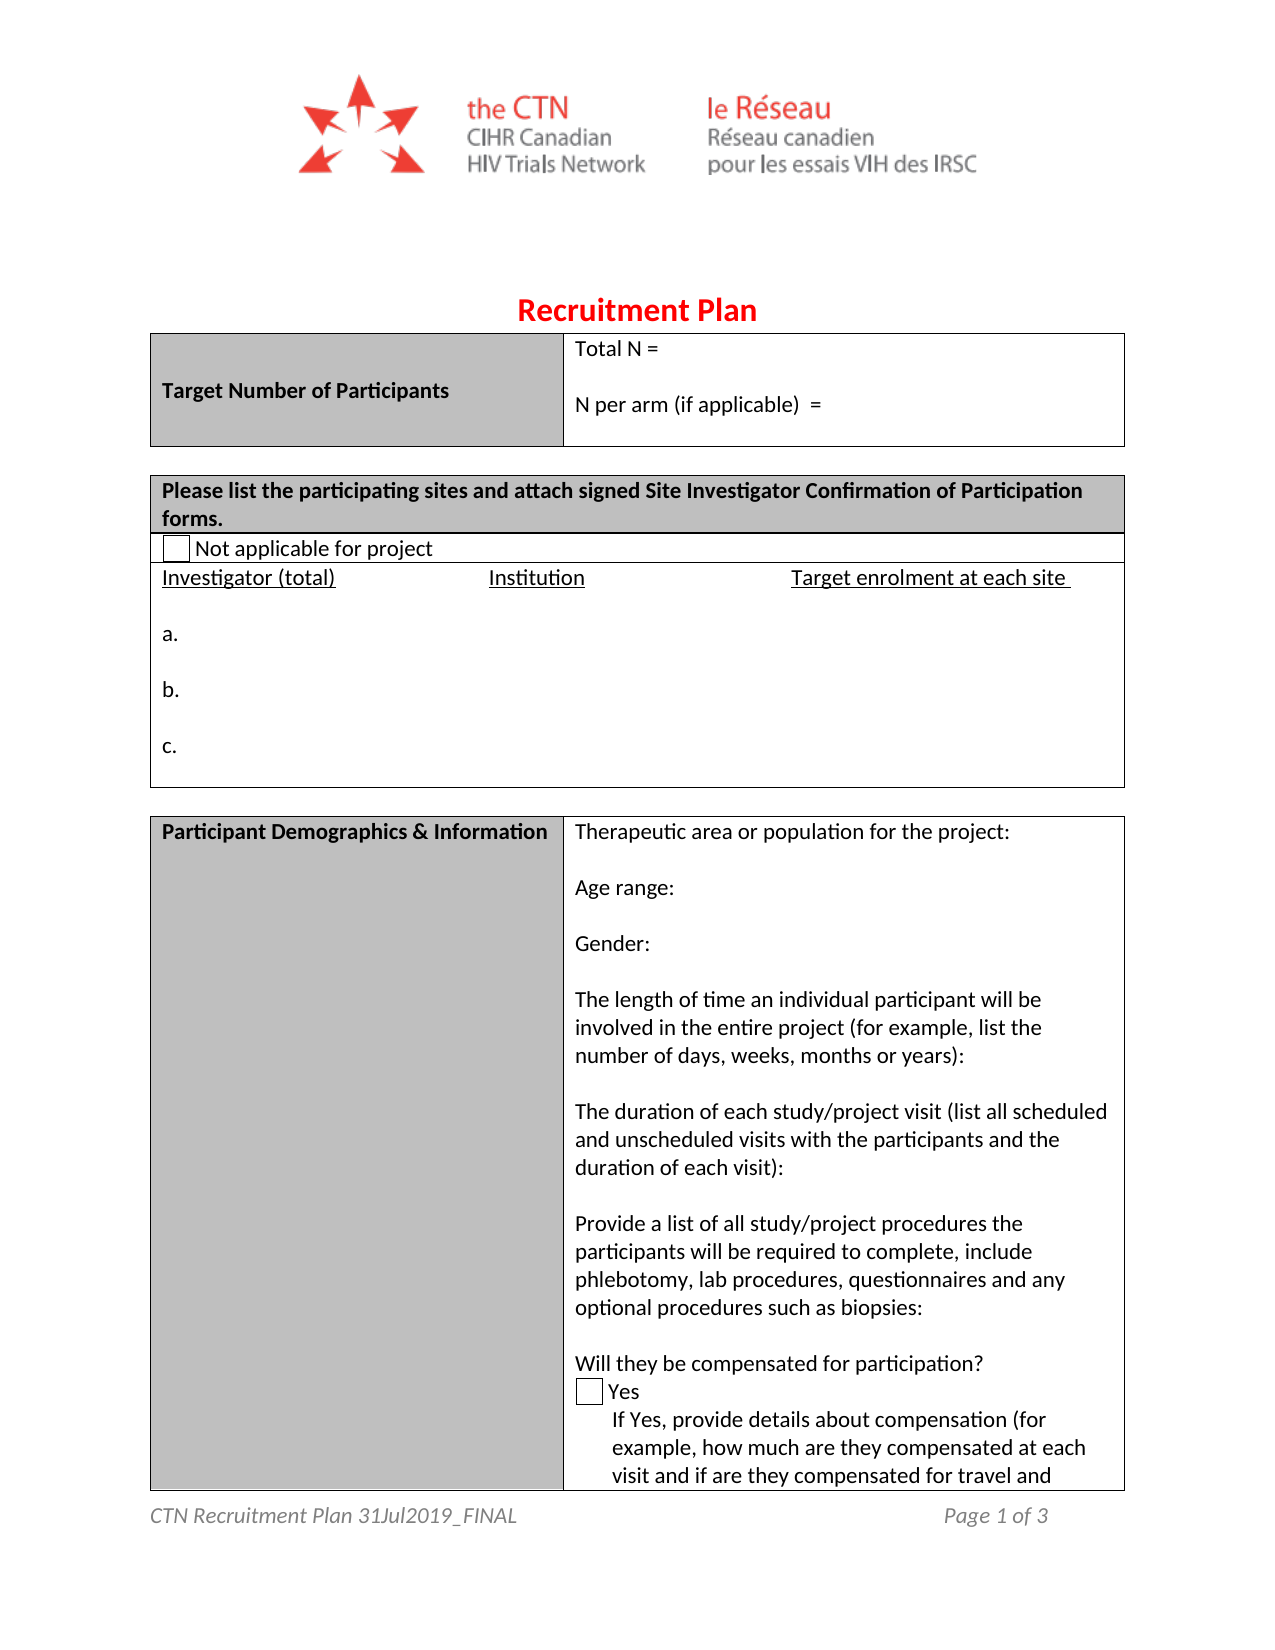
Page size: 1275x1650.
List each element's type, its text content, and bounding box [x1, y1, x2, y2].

table_header Please list the participating sites and attach signed Site Investigator Confirmation of Participation forms. [151, 476, 1124, 532]
subtitle Recruitment Plan [150, 289, 1125, 329]
table_cell Target enrolment at each site [780, 563, 1124, 787]
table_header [564, 817, 1124, 1489]
table_cell Not applicable for project [151, 534, 1124, 562]
table_cell Investigator (total) a. b. c. [151, 563, 477, 787]
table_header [151, 817, 563, 1489]
table_header Total N = N per arm (if applicable) = [564, 334, 1124, 446]
table_cell Institution [478, 563, 780, 787]
table_header Target Number of Participants [151, 334, 563, 446]
